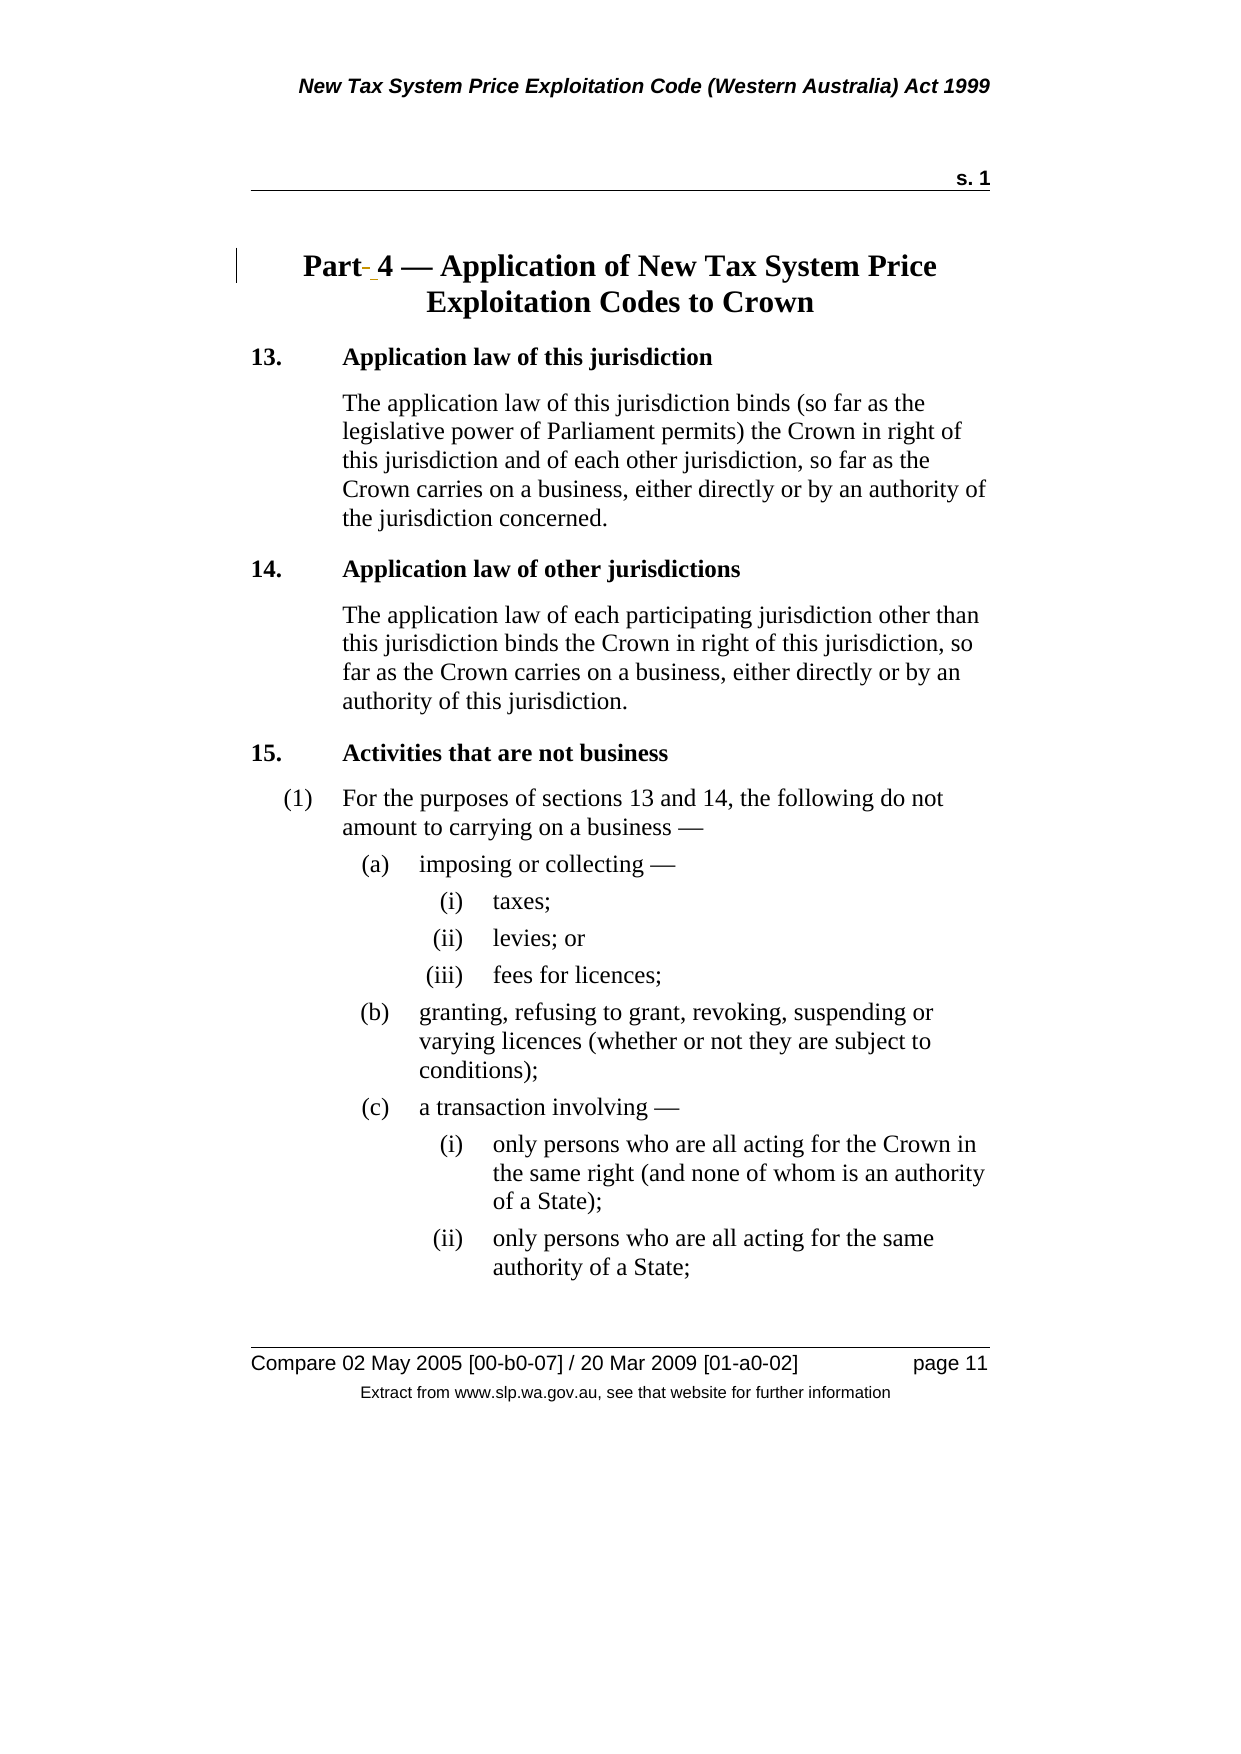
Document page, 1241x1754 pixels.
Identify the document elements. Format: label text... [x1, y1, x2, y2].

subtitle Part4 — Application of New Tax System Price Exploitation Codes to Crown [251, 247, 990, 319]
text (ii) levies; or [251, 923, 990, 952]
text (i) only persons who are all acting for the Crown in the same right (and none of whom is an authority of a State); [251, 1129, 990, 1215]
text (a) imposing or collecting — [251, 849, 990, 878]
subtitle 14. Application law of other jurisdictions [251, 554, 990, 583]
text The application law of each participating jurisdiction other than this jurisdiction binds the Crown in right of this jurisdiction, so far as the Crown carries on a business, either directly or by an authority of this jurisdiction. [251, 600, 990, 715]
text The application law of this jurisdiction binds (so far as the legislative power of Parliament permits) the Crown in right of this jurisdiction and of each other jurisdiction, so far as the Crown carries on a business, either directly or by an authority of the jurisdiction concerned. [251, 388, 990, 531]
text (iii) fees for licences; [251, 960, 990, 989]
subtitle 15. Activities that are not business [251, 738, 990, 766]
text (ii) only persons who are all acting for the same authority of a State; [251, 1223, 990, 1281]
text (1) For the purposes of sections 13 and 14, the following do not amount to carrying on a business — [251, 783, 990, 841]
text (i) taxes; [251, 886, 990, 915]
subtitle 13. Application law of this jurisdiction [251, 342, 990, 371]
text (b) granting, refusing to grant, revoking, suspending or varying licences (whether or not they are subject to conditions); [251, 997, 990, 1083]
text (c) a transaction involving — [251, 1092, 990, 1121]
